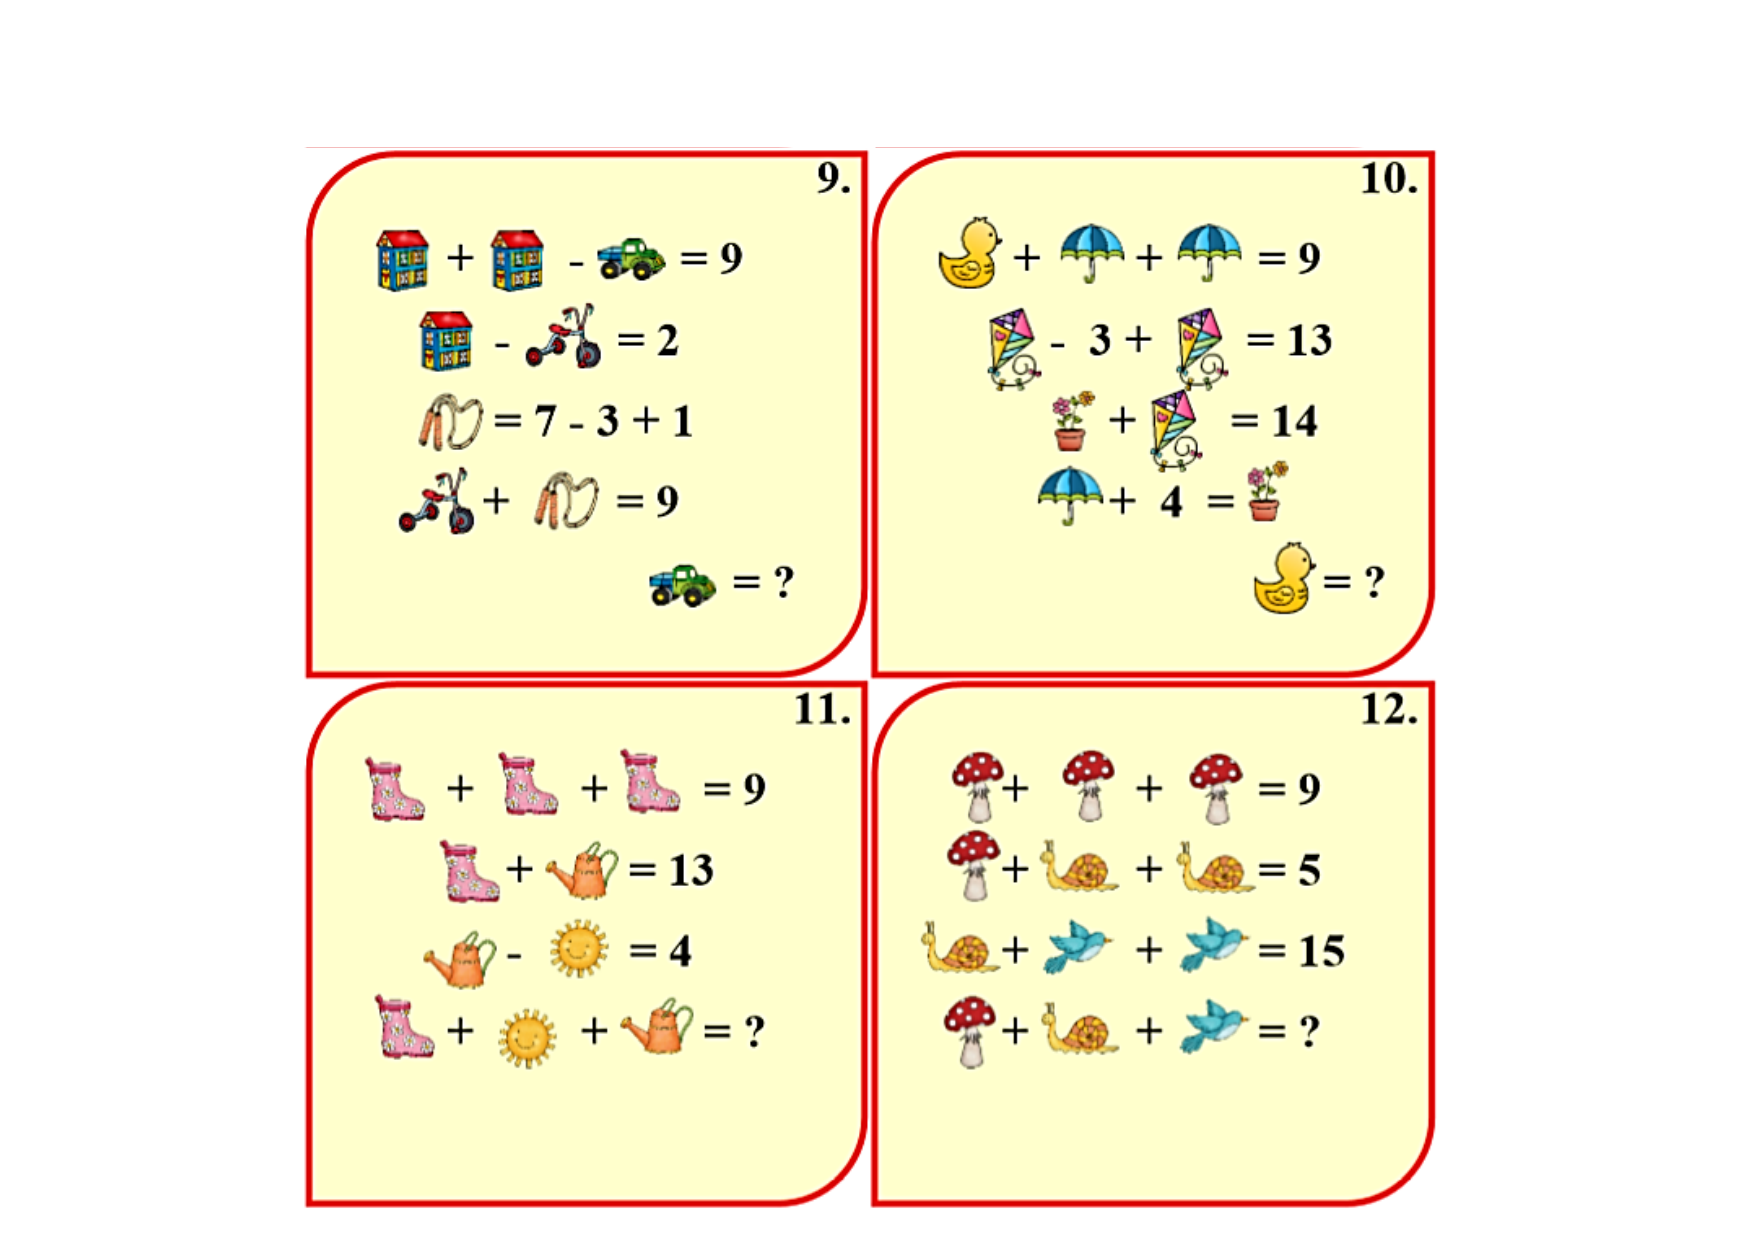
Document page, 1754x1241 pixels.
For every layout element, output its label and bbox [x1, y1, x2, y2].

picture [288, 147, 1466, 1232]
